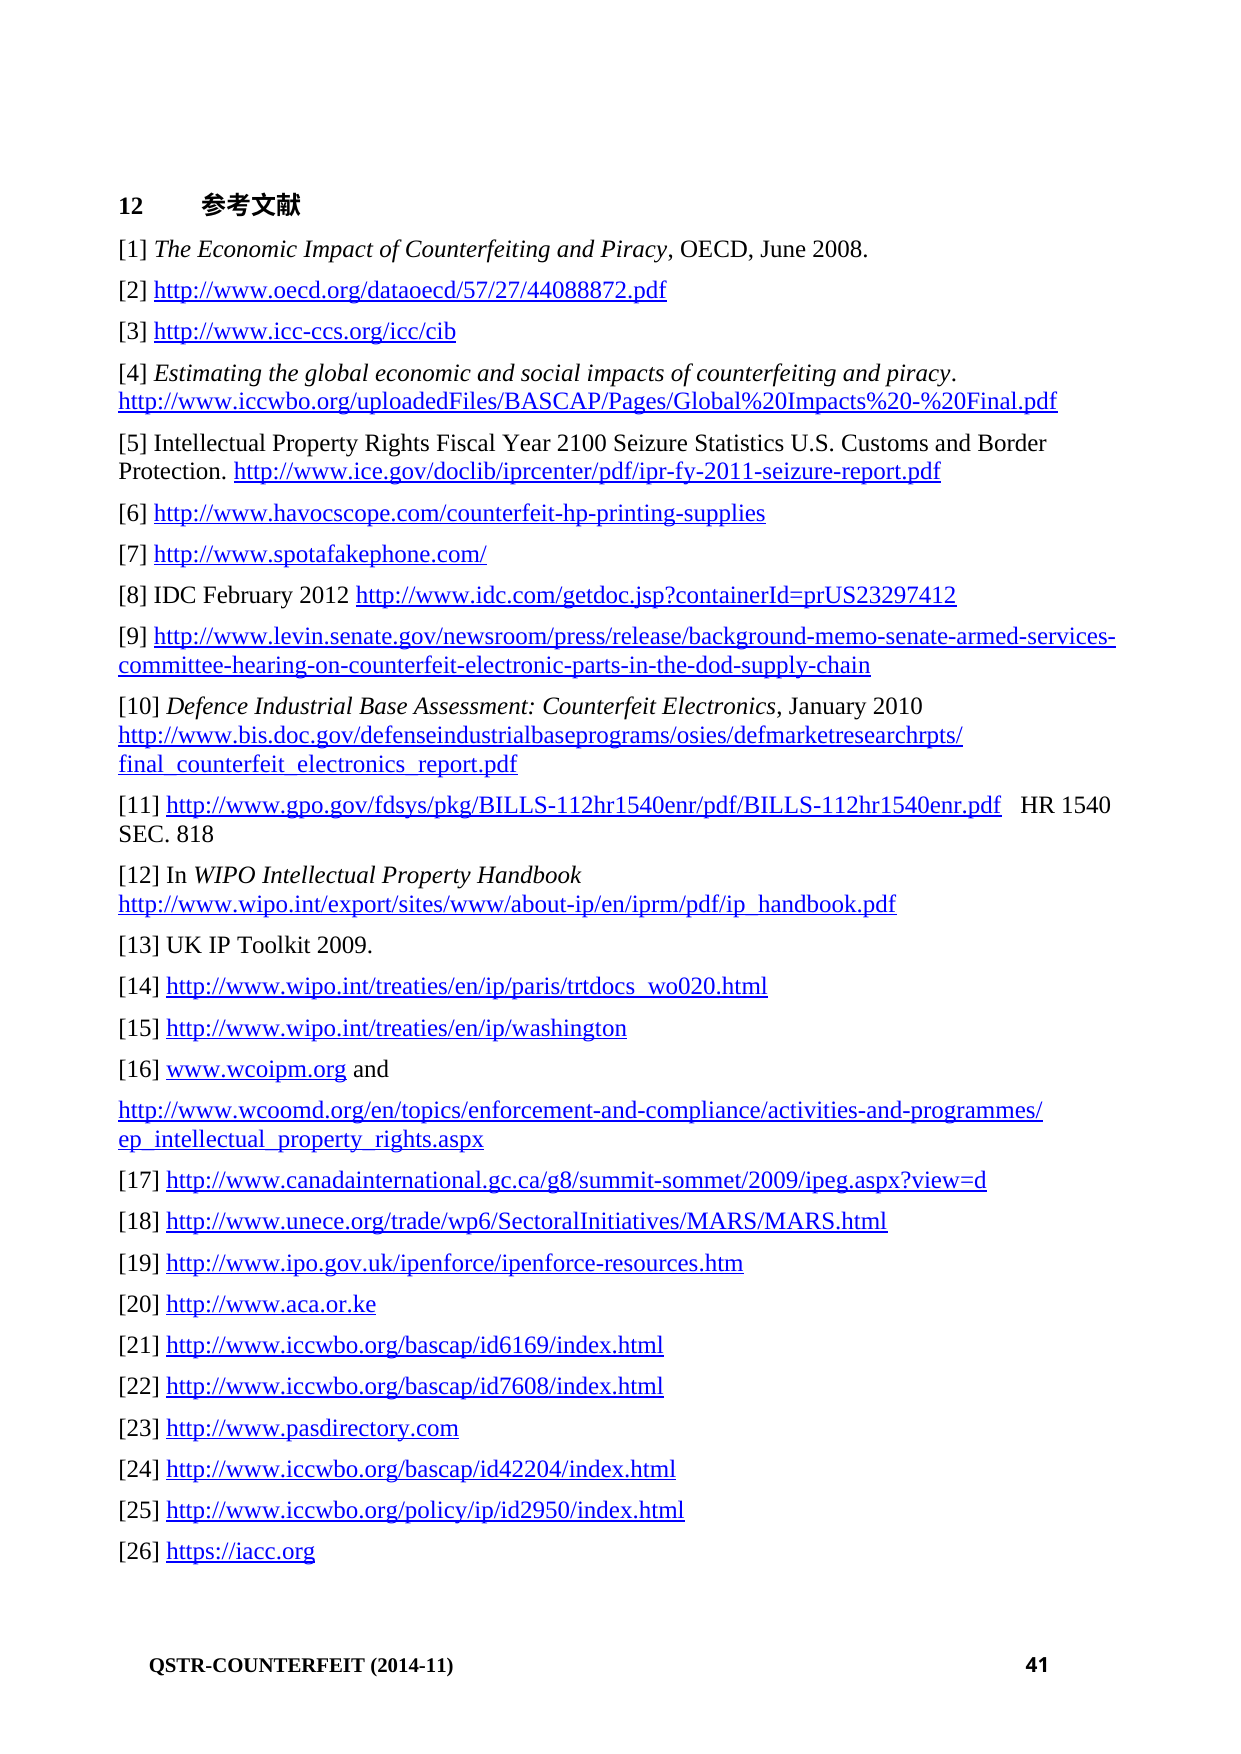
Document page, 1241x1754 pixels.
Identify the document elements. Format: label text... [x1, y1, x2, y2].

text [10] Defence Industrial Base Assessment: Counterfeit Electronics, January 2010 http://www.bis.doc.gov/defenseindustrialbaseprograms/osies/defmarketresearchrpts/final_counterfeit_electronics_report.pdf [118, 691, 1122, 778]
subtitle 12 参考文献 [118, 185, 1122, 221]
text [17] http://www.canadainternational.gc.ca/g8/summit-sommet/2009/ipeg.aspx?view=d [118, 1165, 1122, 1194]
text [22] http://www.iccwbo.org/bascap/id7608/index.html [118, 1371, 1122, 1400]
text [4] Estimating the global economic and social impacts of counterfeiting and piracy. http://www.iccwbo.org/uploadedFiles/BASCAP/Pages/Global%20Impacts%20-%20Final.pdf [118, 358, 1122, 415]
text [21] http://www.iccwbo.org/bascap/id6169/index.html [118, 1330, 1122, 1359]
text [16] www.wcoipm.org and [118, 1054, 1122, 1083]
text [1] The Economic Impact of Counterfeiting and Piracy, OECD, June 2008. [118, 234, 1122, 263]
text [26] https://iacc.org [118, 1536, 1122, 1565]
text [25] http://www.iccwbo.org/policy/ip/id2950/index.html [118, 1495, 1122, 1524]
text [23] http://www.pasdirectory.com [118, 1413, 1122, 1441]
text [19] http://www.ipo.gov.uk/ipenforce/ipenforce-resources.htm [118, 1248, 1122, 1276]
text [3] http://www.icc-ccs.org/icc/cib [118, 316, 1122, 345]
text [18] http://www.unece.org/trade/wp6/SectoralInitiatives/MARS/MARS.html [118, 1206, 1122, 1235]
text [12] In WIPO Intellectual Property Handbook http://www.wipo.int/export/sites/www/about-ip/en/iprm/pdf/ip_handbook.pdf [118, 860, 1122, 918]
text [2] http://www.oecd.org/dataoecd/57/27/44088872.pdf [118, 275, 1122, 304]
text [13] UK IP Toolkit 2009. [118, 930, 1122, 959]
text [11] http://www.gpo.gov/fdsys/pkg/BILLS-112hr1540enr/pdf/BILLS-112hr1540enr.pdf HR 1540 SEC. 818 [118, 790, 1122, 848]
text [15] http://www.wipo.int/treaties/en/ip/washington [118, 1013, 1122, 1041]
text [20] http://www.aca.or.ke [118, 1289, 1122, 1318]
text [14] http://www.wipo.int/treaties/en/ip/paris/trtdocs_wo020.html [118, 971, 1122, 1000]
text [5] Intellectual Property Rights Fiscal Year 2100 Seizure Statistics U.S. Customs and Border Protection. http://www.ice.gov/doclib/iprcenter/pdf/ipr-fy-2011-seizure-report.pdf [118, 428, 1122, 485]
text [9] http://www.levin.senate.gov/newsroom/press/release/background-memo-senate-armed-services-committee-hearing-on-counterfeit-electronic-parts-in-the-dod-supply-chain [118, 621, 1122, 679]
text [8] IDC February 2012 http://www.idc.com/getdoc.jsp?containerId=prUS23297412 [118, 580, 1122, 609]
text [6] http://www.havocscope.com/counterfeit-hp-printing-supplies [118, 498, 1122, 526]
text [7] http://www.spotafakephone.com/ [118, 539, 1122, 568]
text [24] http://www.iccwbo.org/bascap/id42204/index.html [118, 1454, 1122, 1483]
text http://www.wcoomd.org/en/topics/enforcement-and-compliance/activities-and-programmes/ep_intellectual_property_rights.aspx [118, 1095, 1122, 1153]
